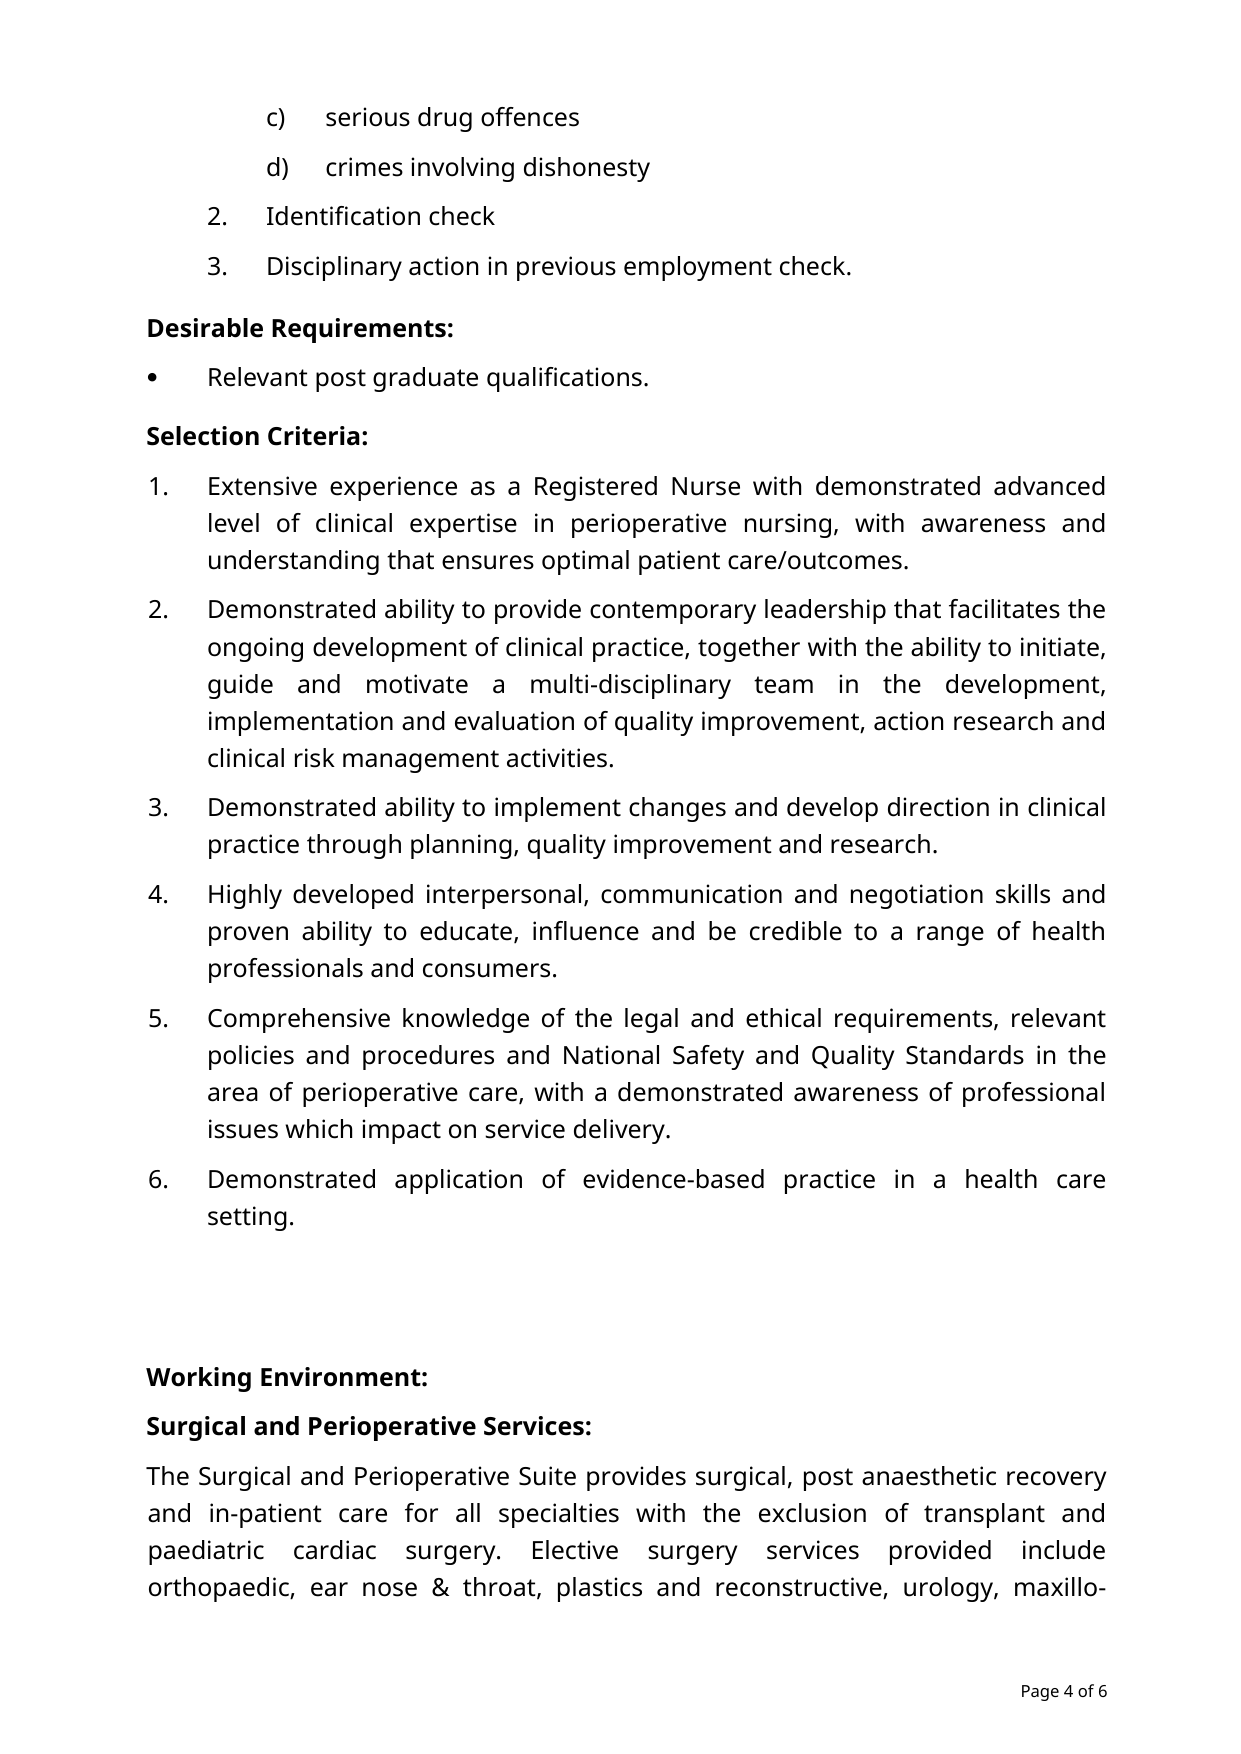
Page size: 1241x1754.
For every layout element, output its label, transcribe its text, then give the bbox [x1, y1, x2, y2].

list Demonstrated application of evidence-based practice in a health care setting. [148, 1161, 1107, 1232]
list Demonstrated ability to implement changes and develop direction in clinical practice through planning, quality improvement and research. [148, 790, 1107, 861]
list Highly developed interpersonal, communication and negotiation skills and proven ability to educate, influence and be credible to a range of health professionals and consumers. [148, 877, 1107, 985]
list Disciplinary action in previous employment check. [207, 249, 1107, 283]
text Selection Criteria: [146, 419, 1107, 453]
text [146, 1458, 1107, 1603]
text Surgical and Perioperative Services: [146, 1409, 1107, 1443]
list serious drug offences [266, 100, 1107, 134]
list Relevant post graduate qualifications. [148, 360, 1107, 394]
text Working Environment: [146, 1359, 1107, 1394]
list Demonstrated ability to provide contemporary leadership that facilitates the ongoing development of clinical practice, together with the ability to initiate, guide and motivate a multi-disciplinary team in the development, implementation and evaluation of quality improvement, action research and clinical risk management activities. [148, 592, 1107, 774]
list crimes involving dishonesty [266, 149, 1107, 183]
list Extensive experience as a Registered Nurse with demonstrated advanced level of clinical expertise in perioperative nursing, with awareness and understanding that ensures optimal patient care/outcomes. [148, 468, 1107, 577]
text Desirable Requirements: [146, 311, 1107, 345]
list Identification check [207, 199, 1107, 233]
list Comprehensive knowledge of the legal and ethical requirements, relevant policies and procedures and National Safety and Quality Standards in the area of perioperative care, with a demonstrated awareness of professional issues which impact on service delivery. [148, 1000, 1107, 1146]
